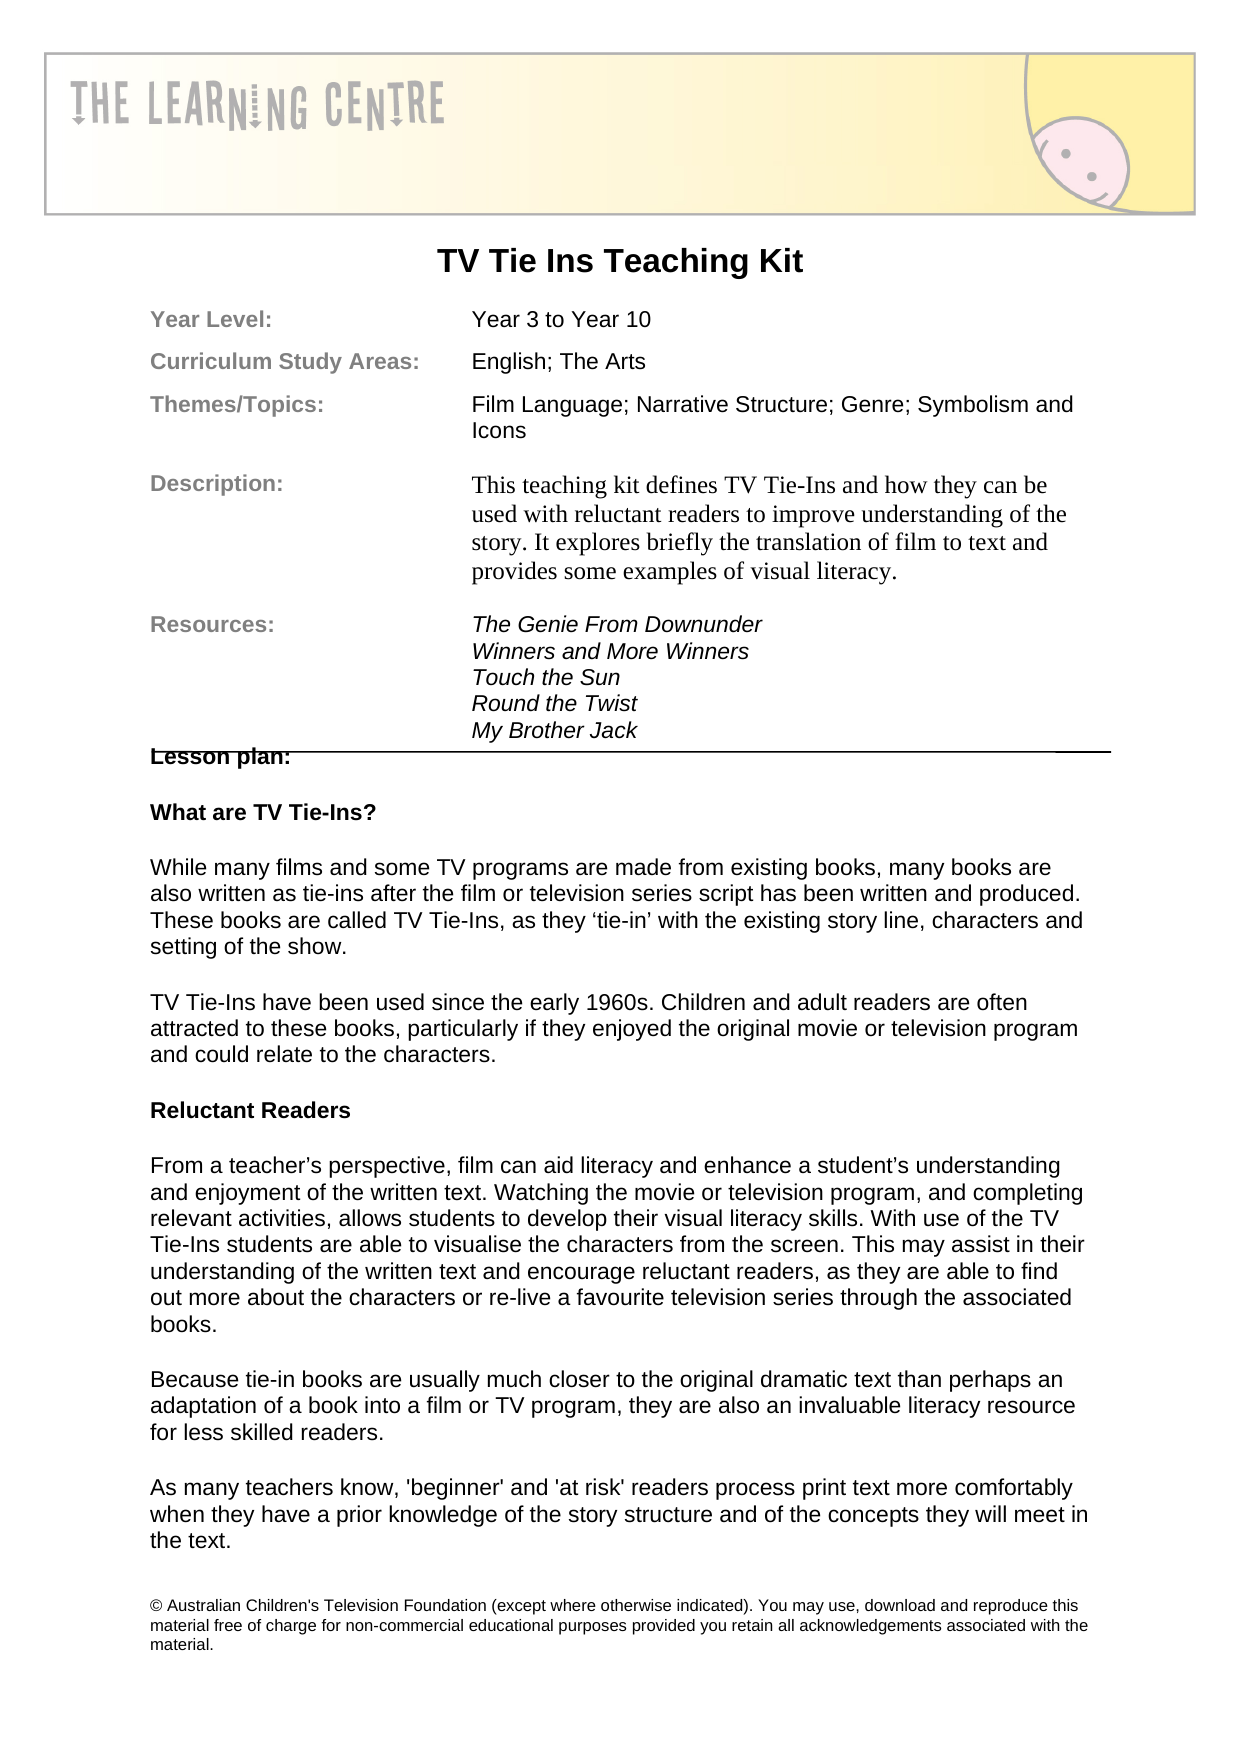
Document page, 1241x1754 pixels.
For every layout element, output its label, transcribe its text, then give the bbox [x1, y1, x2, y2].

picture [10, 14, 1224, 248]
text What are TV Tie-Ins? [150, 798, 1090, 825]
table_cell English; The Arts [460, 348, 1102, 391]
text Reluctant Readers [150, 1097, 1090, 1123]
table_cell Curriculum Study Areas: [139, 348, 460, 391]
table_cell Description: [139, 470, 460, 611]
text While many films and some TV programs are made from existing books, many books are also written as tie-ins after the film or television series script has been written and produced. These books are called TV Tie-Ins, as they ‘tie-in’ with the existing story line, characters and setting of the show. [150, 854, 1090, 959]
table_cell Resources: [139, 611, 460, 743]
table_header Year Level: [139, 306, 460, 348]
table_cell The Genie From Downunder Winners and More Winners Touch the Sun Round the Twist My Brother Jack [460, 611, 1102, 743]
text Because tie-in books are usually much closer to the original dramatic text than perhaps an adaptation of a book into a film or TV program, they are also an invaluable literacy resource for less skilled readers. [150, 1366, 1090, 1445]
table_header Year 3 to Year 10 [460, 306, 1102, 348]
text From a teacher’s perspective, film can aid literacy and enhance a student’s understanding and enjoyment of the written text. Watching the movie or television program, and completing relevant activities, allows students to develop their visual literacy skills. With use of the TV Tie-Ins students are able to visualise the characters from the screen. This may assist in their understanding of the written text and encourage reluctant readers, as they are able to find out more about the characters or re-live a favourite television series through the associated books. [150, 1152, 1090, 1337]
text Lesson plan: [150, 743, 1090, 769]
table_cell Themes/Topics: [139, 391, 460, 470]
text As many teachers know, 'beginner' and 'at risk' readers process print text more comfortably when they have a prior knowledge of the story structure and of the concepts they will meet in the text. [150, 1474, 1090, 1553]
text TV Tie-Ins have been used since the early 1960s. Children and adult readers are often attracted to these books, particularly if they enjoyed the original movie or television program and could relate to the characters. [150, 989, 1090, 1068]
table_cell Film Language; Narrative Structure; Genre; Symbolism and Icons [460, 391, 1102, 470]
table_cell This teaching kit defines TV Tie-Ins and how they can be used with reluctant readers to improve understanding of the story. It explores briefly the translation of film to text and provides some examples of visual literacy. [460, 470, 1102, 611]
text TV Tie Ins Teaching Kit [150, 241, 1090, 279]
